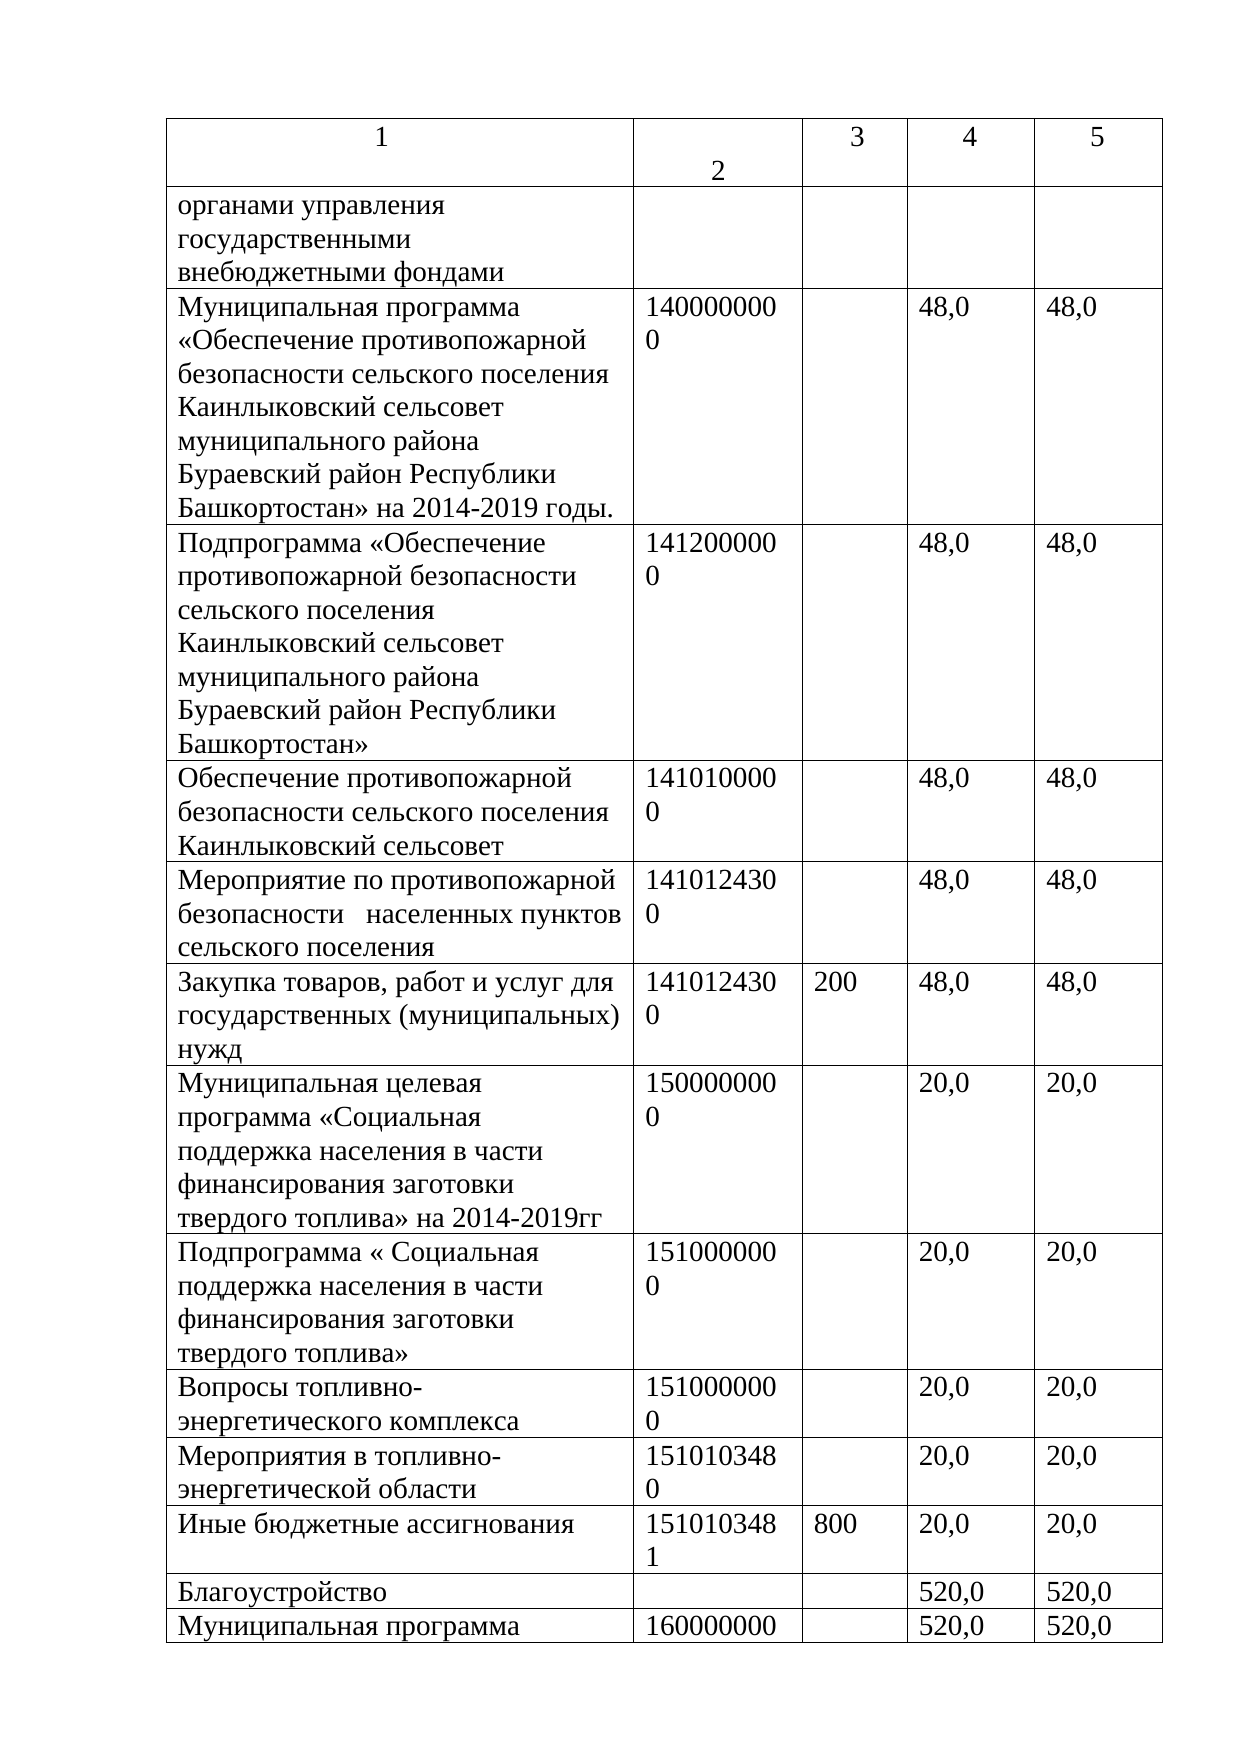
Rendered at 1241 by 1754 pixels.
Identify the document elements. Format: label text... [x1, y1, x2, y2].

table_cell 20,0 [908, 1066, 1034, 1233]
table_cell 3 [803, 1609, 907, 1642]
table_cell 48,0 [1035, 289, 1162, 524]
table_cell Подпрограмма «Обеспечение противопожарной безопасности сельского поселения Каинлыковский сельсовет муниципального район Республики Башкортостан» [167, 525, 633, 759]
table_cell [803, 187, 907, 288]
table_cell 1510103481 [634, 1506, 802, 1573]
table_cell Муниципальная целевая программа «Социальная поддержка населения в части финансирования заготовки твердого топлива» на 2014-2019гг [167, 1066, 633, 1233]
table_cell 20,0 [1035, 1438, 1162, 1505]
table_cell Муниципальная программа «Обеспечение противопожарной безопасности сельского поселения Каинлыковский сельсовет муниципального район Республики Башкортостан» на 2014-2019 годы. [167, 289, 633, 524]
table_cell 800 [803, 1506, 907, 1573]
table_cell Иные бюджетные ассигнования [167, 1506, 633, 1573]
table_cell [167, 1609, 633, 1642]
table_cell 1510000000 [634, 1234, 802, 1368]
table_cell 67,2 5 [1035, 119, 1162, 186]
table_cell [908, 187, 1034, 288]
table_cell 48,0 [908, 289, 1034, 524]
table_cell 20,0 [908, 1506, 1034, 1573]
table_cell 48,0 [1035, 761, 1162, 861]
table_cell 1510000000 [634, 1370, 802, 1437]
table_cell 20,0 [908, 1370, 1034, 1437]
table_cell 1400000000 [634, 289, 802, 524]
table_cell 1410100000 [634, 761, 802, 861]
table_cell Подпрограмма « Социальная поддержка населения в части финансирования заготовки твердого топлива» [167, 1234, 633, 1368]
table_cell Мероприятие по противопожарной безопасности населенных пунктов сельского поселения [167, 862, 633, 963]
table_cell Закупка товаров, работ и услуг для государственных (муниципальных) нужд [167, 964, 633, 1064]
table_cell [803, 289, 907, 524]
table_cell 20,0 [1035, 1066, 1162, 1233]
table_cell [803, 1234, 907, 1368]
table_cell 520,0 4 [908, 1609, 1034, 1642]
table_cell 20,0 [908, 1438, 1034, 1505]
table_cell 48,0 [908, 525, 1034, 759]
table_cell Мероприятия в топливно-энергетической области [167, 1438, 633, 1505]
table_cell 48,0 [908, 964, 1034, 1064]
table_cell 1600000000 2 [634, 1609, 802, 1642]
table_cell 20,0 [908, 1234, 1034, 1368]
table_cell [803, 1370, 907, 1437]
table_cell [1035, 187, 1162, 288]
table_cell 1412000000 [634, 525, 802, 759]
table_cell 67,2 4 [908, 119, 1034, 186]
table_cell Вопросы топливно- энергетического комплекса [167, 1370, 633, 1437]
table_cell 520,0 5 [1035, 1609, 1162, 1642]
table_cell [803, 862, 907, 963]
table_cell [803, 1574, 907, 1607]
table_cell Благоустройство [167, 1574, 633, 1607]
table_cell 48,0 [1035, 964, 1162, 1064]
table_cell 1310151180 2 [634, 119, 802, 186]
table_cell [634, 1574, 802, 1607]
table_cell 20,0 [1035, 1506, 1162, 1573]
table_cell Обеспечение противопожарной безопасности сельского поселения Каинлыковский сельсовет [167, 761, 633, 861]
table_cell 520,0 [908, 1574, 1034, 1607]
table_cell 520,0 [1035, 1574, 1162, 1607]
table_cell 20,0 [1035, 1234, 1162, 1368]
table_cell 100 3 [803, 119, 907, 186]
table_cell 48,0 [1035, 862, 1162, 963]
table_cell 20,0 [1035, 1370, 1162, 1437]
table_cell [803, 1066, 907, 1233]
table_cell 48,0 [908, 761, 1034, 861]
table_cell органами управления государственными внебюджетными фондами [167, 187, 633, 288]
table_cell 1410124300 [634, 862, 802, 963]
table_cell [803, 761, 907, 861]
table_cell [803, 525, 907, 759]
table_cell 1410124300 [634, 964, 802, 1064]
table_cell 200 [803, 964, 907, 1064]
table_cell [803, 1438, 907, 1505]
table_cell 48,0 [908, 862, 1034, 963]
table_cell 1510103480 [634, 1438, 802, 1505]
table_cell 48,0 [1035, 525, 1162, 759]
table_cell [167, 119, 633, 186]
table_cell [634, 187, 802, 288]
table_cell 1500000000 [634, 1066, 802, 1233]
